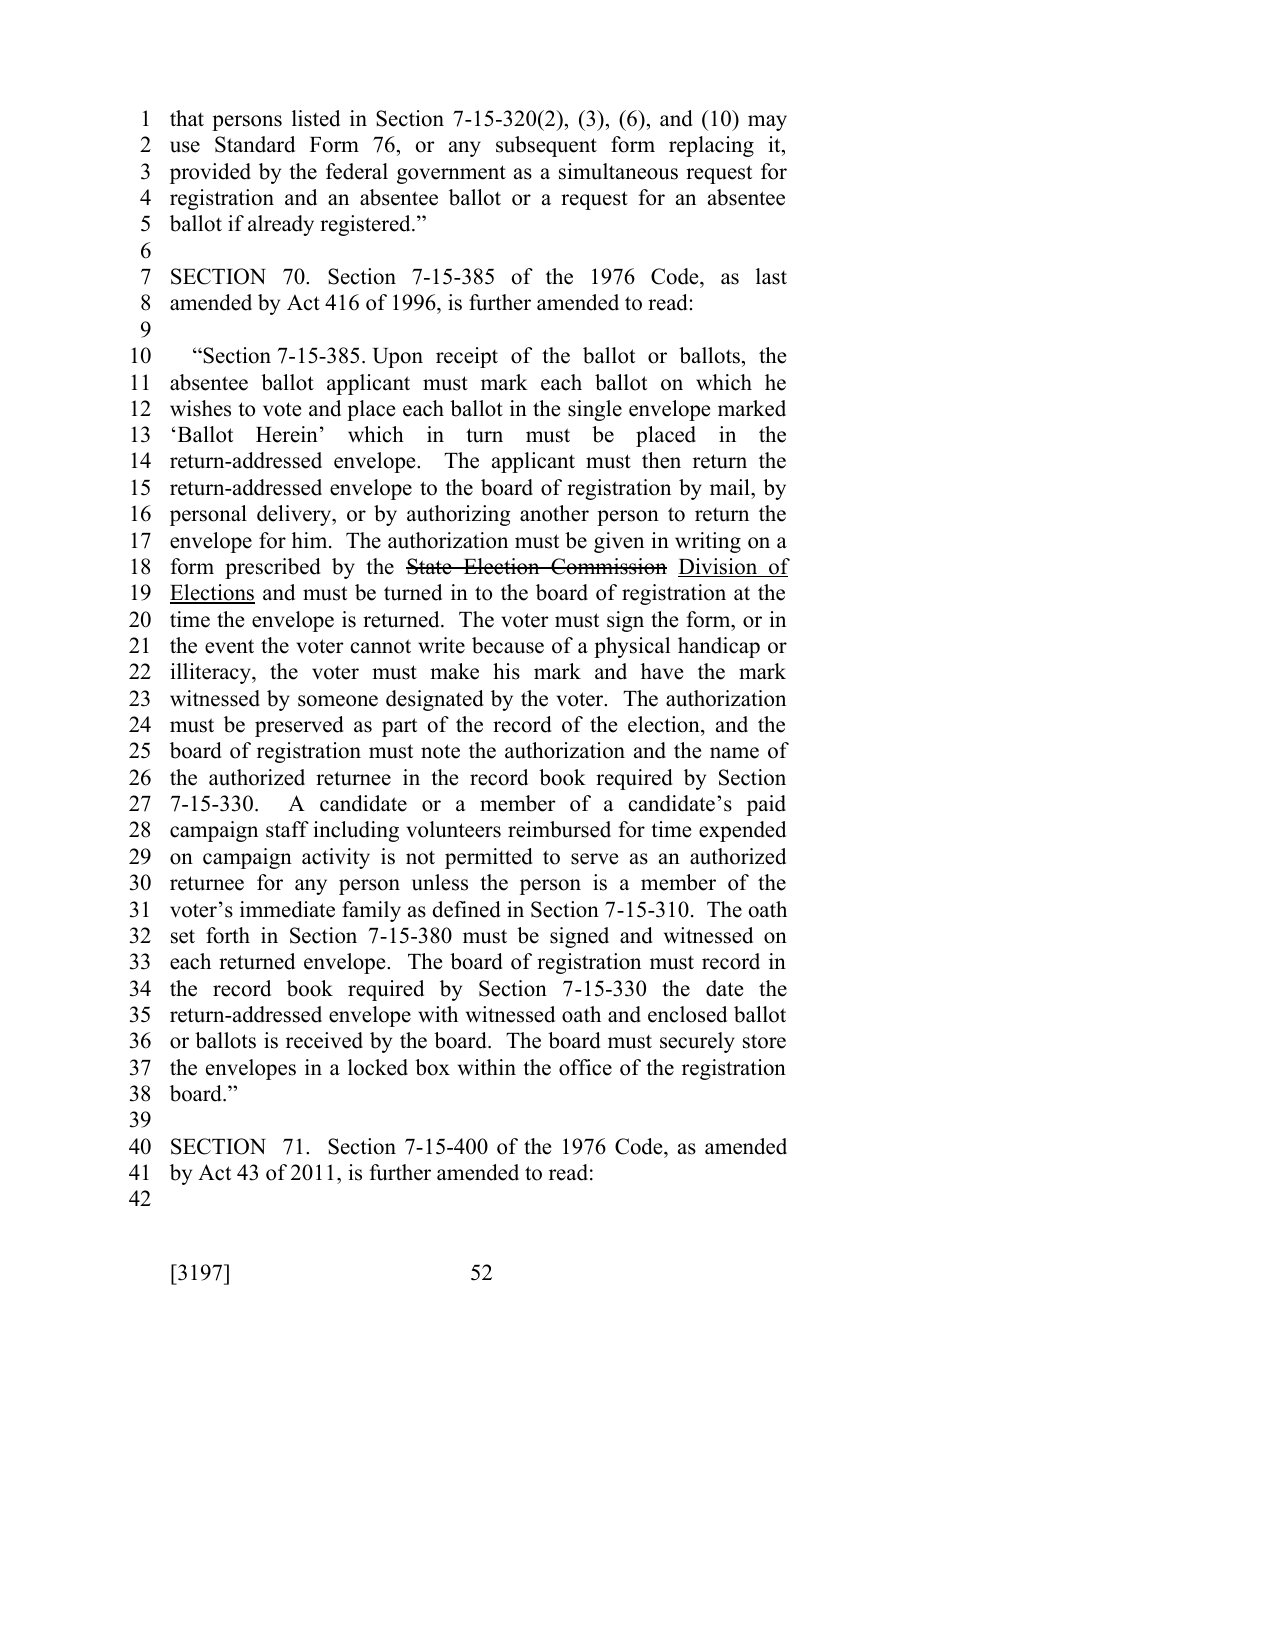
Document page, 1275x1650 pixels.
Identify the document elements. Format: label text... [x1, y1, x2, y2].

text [169, 105, 787, 237]
text SECTION 70. Section 7-15-385 of the 1976 Code, as last amended by Act 416 of 1996, is further amended to read: [169, 263, 787, 316]
text “Section 7-15-385. Upon receipt of the ballot or ballots, the absentee ballot applicant must mark each ballot on which he wishes to vote and place each ballot in the single envelope marked ‘Ballot Herein’ which in turn must be placed in the return-addressed envelope. The applicant must then return the return-addressed envelope to the board of registration by mail, by personal delivery, or by authorizing another person to return the envelope for him. The authorization must be given in writing on a form prescribed by the State Election Commission Division of Elections and must be turned in to the board of registration at the time the envelope is returned. The voter must sign the form, or in the event the voter cannot write because of a physical handicap or illiteracy, the voter must make his mark and have the mark witnessed by someone designated by the voter. The authorization must be preserved as part of the record of the election, and the board of registration must note the authorization and the name of the authorized returnee in the record book required by Section 7-15-330. A candidate or a member of a candidate’s paid campaign staff including volunteers reimbursed for time expended on campaign activity is not permitted to serve as an authorized returnee for any person unless the person is a member of the voter’s immediate family as defined in Section 7-15-310. The oath set forth in Section 7-15-380 must be signed and witnessed on each returned envelope. The board of registration must record in the record book required by Section 7-15-330 the date the return-addressed envelope with witnessed oath and enclosed ballot or ballots is received by the board. The board must securely store the envelopes in a locked box within the office of the registration board.” [169, 342, 787, 1106]
text SECTION 71. Section 7-15-400 of the 1976 Code, as amended by Act 43 of 2011, is further amended to read: [169, 1133, 787, 1186]
